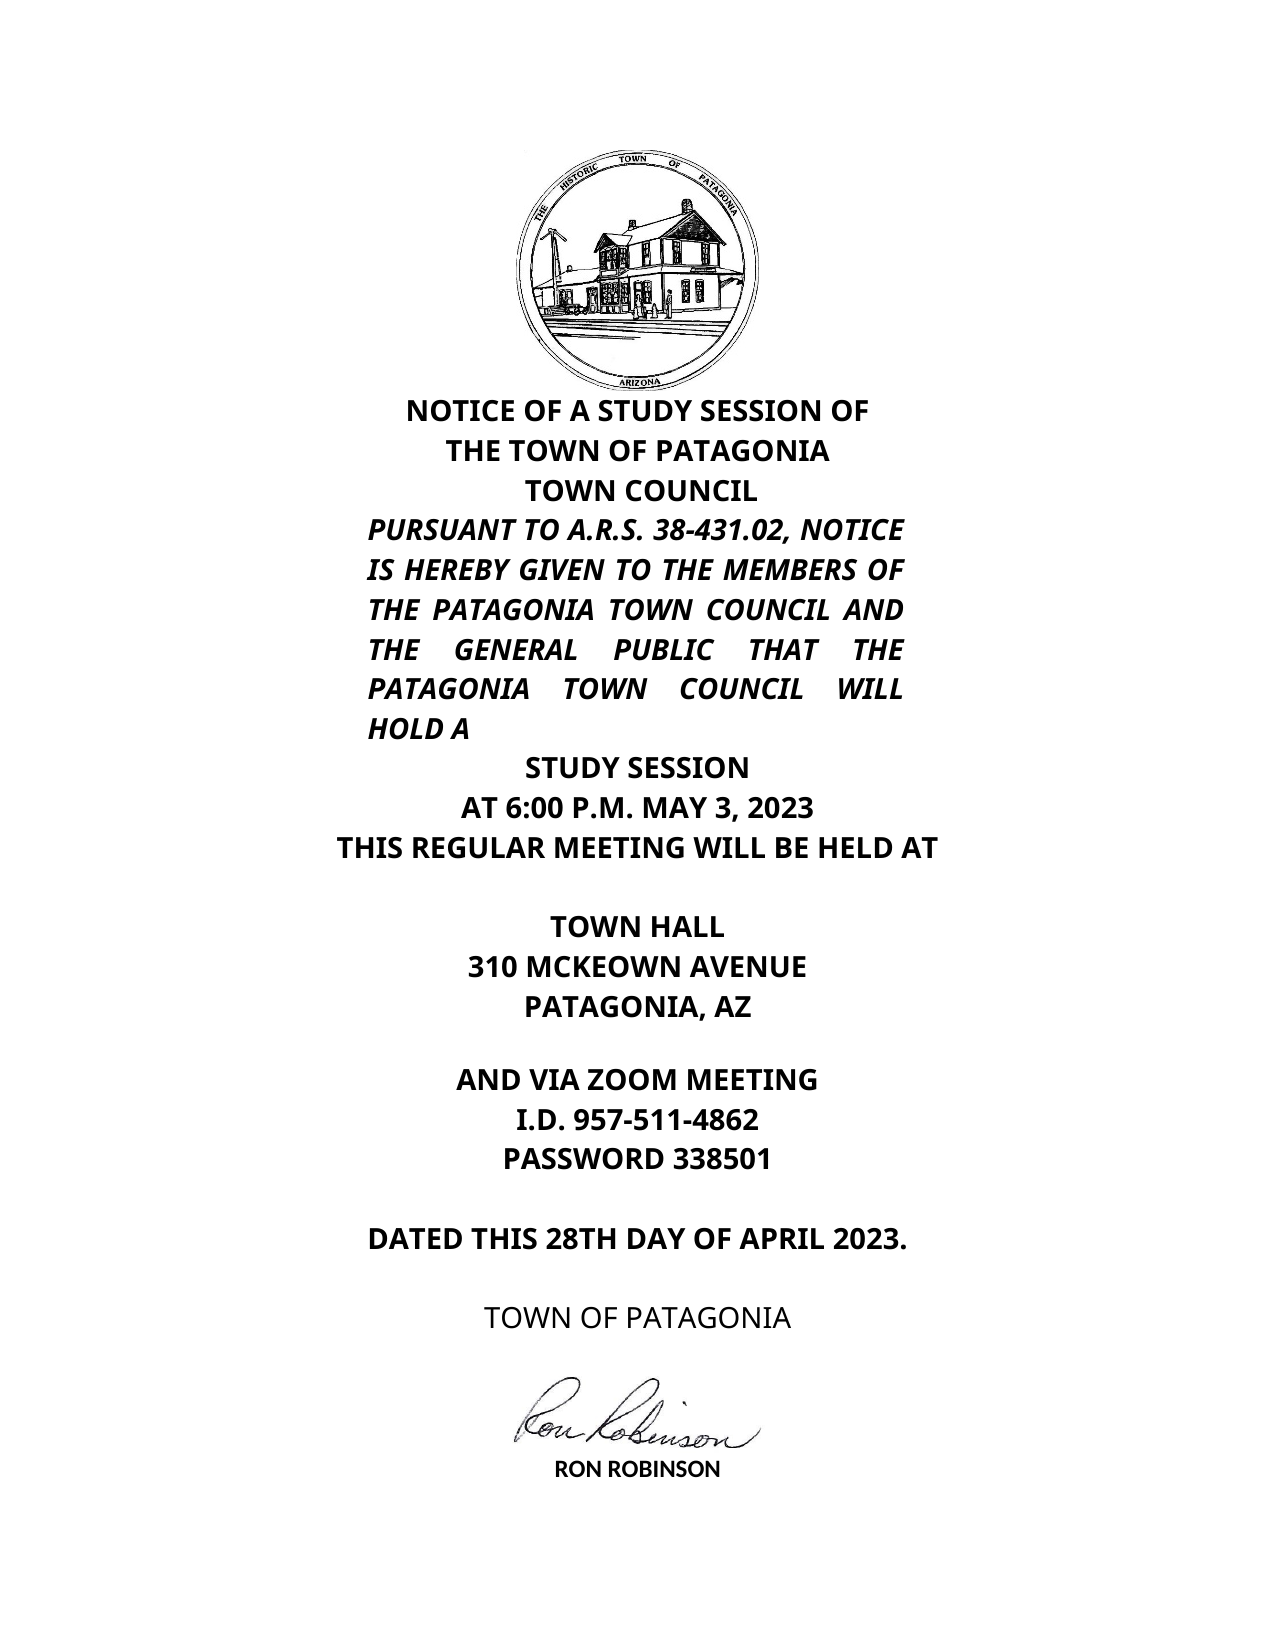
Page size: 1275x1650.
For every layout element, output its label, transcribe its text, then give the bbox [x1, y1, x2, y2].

title TOWN HALL [187, 907, 1087, 946]
title PATAGONIA, AZ [187, 986, 1087, 1026]
title TOWN COUNCIL [187, 470, 1087, 510]
picture [516, 150, 759, 391]
title NOTICE OF A STUDY SESSION OF [187, 391, 1087, 430]
title STUDY SESSION [187, 748, 1087, 787]
title THIS REGULAR MEETING WILL BE HELD AT [187, 827, 1087, 867]
title I.D. 957-511-4862 [187, 1099, 1087, 1138]
title THE TOWN OF PATAGONIA [187, 430, 1087, 470]
title RON ROBINSON [187, 1453, 1087, 1484]
title 310 MCKEOWN AVENUE [187, 946, 1087, 986]
title AT 6:00 P.M. MAY 3, 2023 [187, 787, 1087, 827]
title TOWN OF PATAGONIA [187, 1297, 1087, 1337]
title DATED THIS 28TH DAY OF APRIL 2023. [187, 1218, 1087, 1258]
picture [503, 1376, 772, 1454]
title PURSUANT TO A.R.S. 38-431.02, NOTICE IS HEREBY GIVEN TO THE MEMBERS OF THE PATAGONIA TOWN COUNCIL AND THE GENERAL PUBLIC THAT THE PATAGONIA TOWN COUNCIL WILL HOLD A [367, 510, 907, 748]
title AND VIA ZOOM MEETING [187, 1059, 1087, 1099]
title PASSWORD 338501 [187, 1138, 1087, 1178]
